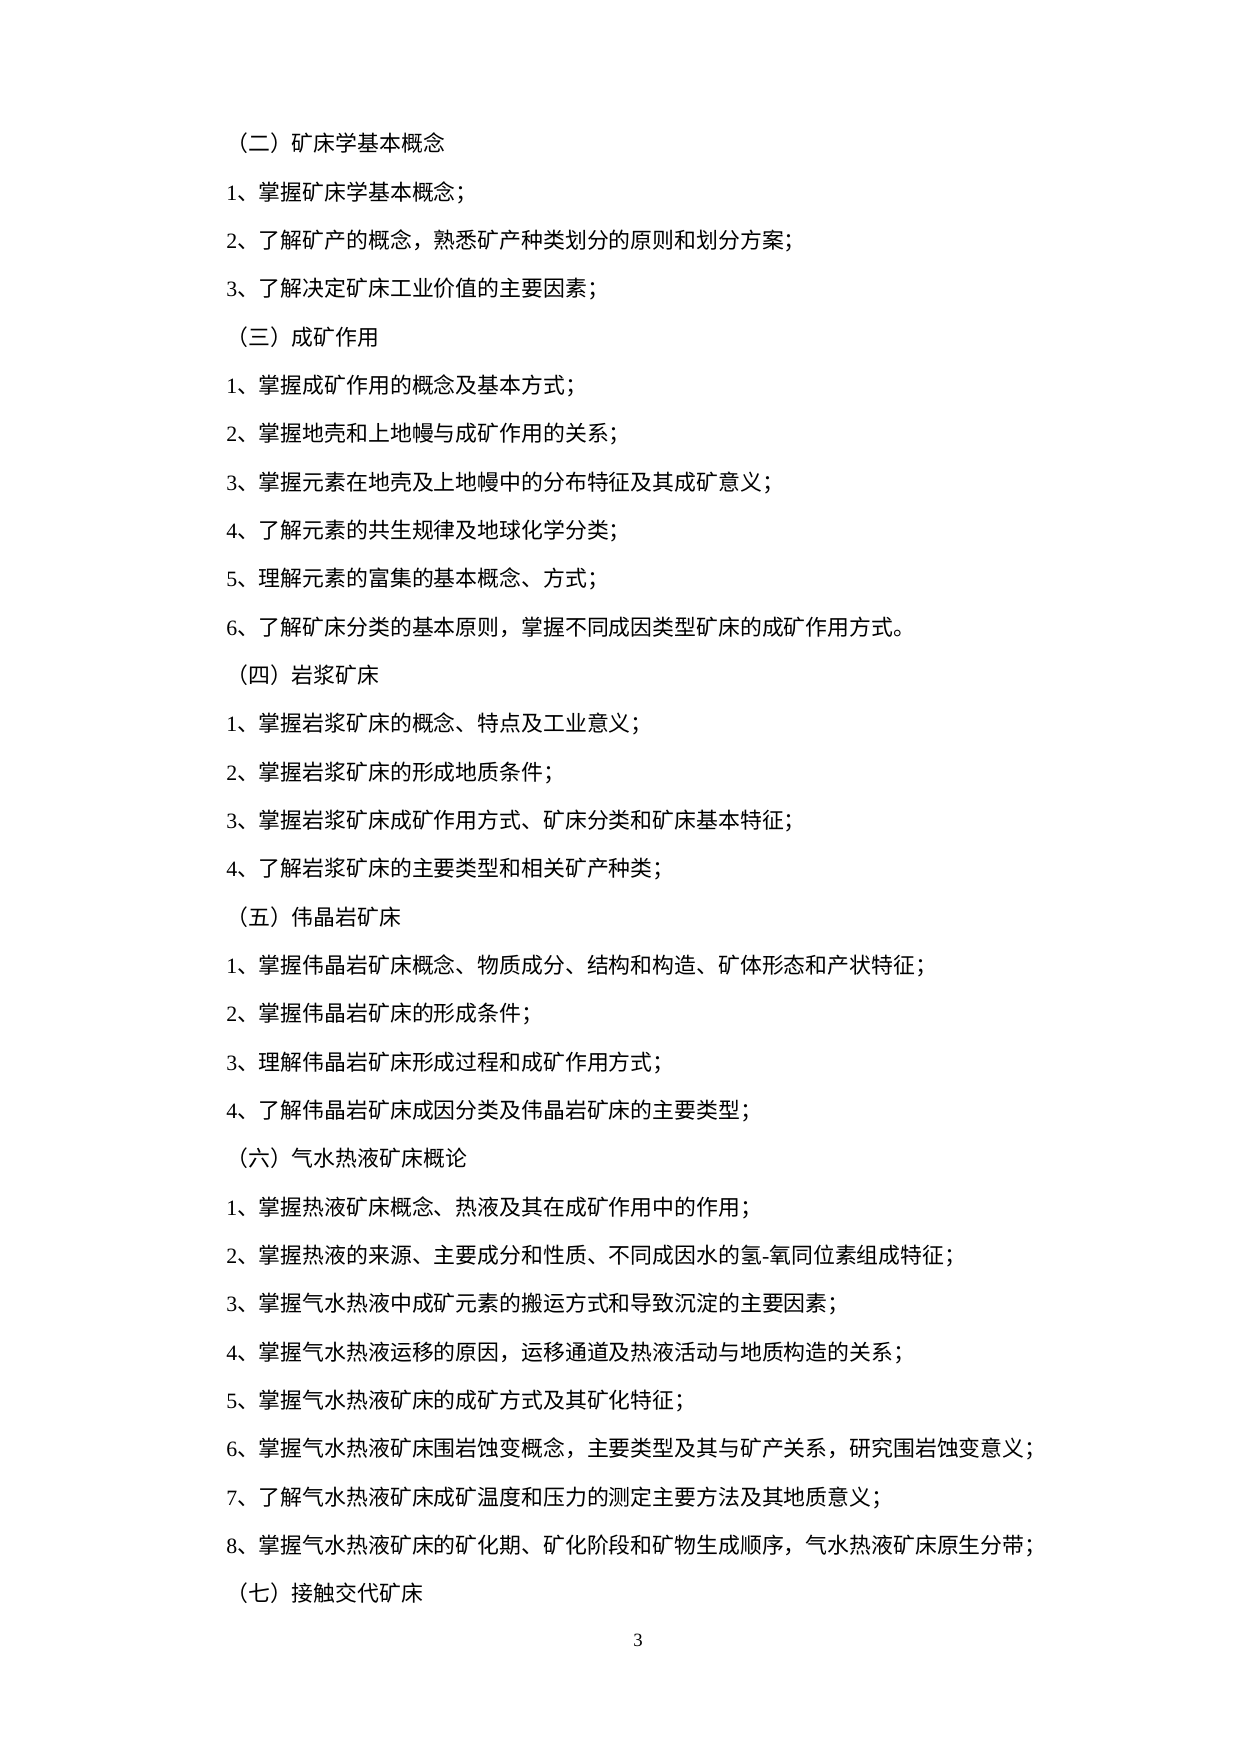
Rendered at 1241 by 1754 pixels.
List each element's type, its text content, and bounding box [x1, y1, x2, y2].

text 2、掌握热液的来源、主要成分和性质、不同成因水的氢-氧同位素组成特征； [183, 1238, 1092, 1270]
text （七）接触交代矿床 [183, 1576, 1092, 1608]
text 4、了解岩浆矿床的主要类型和相关矿产种类； [183, 851, 1092, 883]
text （二）矿床学基本概念 [183, 126, 1092, 158]
text 3、理解伟晶岩矿床形成过程和成矿作用方式； [183, 1044, 1092, 1077]
text （三）成矿作用 [183, 319, 1092, 352]
text 1、掌握伟晶岩矿床概念、物质成分、结构和构造、矿体形态和产状特征； [183, 948, 1092, 980]
text （四）岩浆矿床 [183, 658, 1092, 690]
text 4、了解伟晶岩矿床成因分类及伟晶岩矿床的主要类型； [183, 1093, 1092, 1125]
text 6、了解矿床分类的基本原则，掌握不同成因类型矿床的成矿作用方式。 [183, 609, 1092, 642]
text 1、掌握热液矿床概念、热液及其在成矿作用中的作用； [183, 1189, 1092, 1222]
text 6、掌握气水热液矿床围岩蚀变概念，主要类型及其与矿产关系，研究围岩蚀变意义； [183, 1431, 1092, 1463]
text 1、掌握岩浆矿床的概念、特点及工业意义； [183, 706, 1092, 738]
text 3、掌握气水热液中成矿元素的搬运方式和导致沉淀的主要因素； [183, 1286, 1092, 1318]
text 2、掌握伟晶岩矿床的形成条件； [183, 996, 1092, 1028]
text 4、掌握气水热液运移的原因，运移通道及热液活动与地质构造的关系； [183, 1334, 1092, 1367]
text 4、了解元素的共生规律及地球化学分类； [183, 513, 1092, 545]
text 3、掌握元素在地壳及上地幔中的分布特征及其成矿意义； [183, 464, 1092, 497]
text 3、了解决定矿床工业价值的主要因素； [183, 271, 1092, 303]
text 7、了解气水热液矿床成矿温度和压力的测定主要方法及其地质意义； [183, 1479, 1092, 1512]
text 2、了解矿产的概念，熟悉矿产种类划分的原则和划分方案； [183, 223, 1092, 255]
text 3、掌握岩浆矿床成矿作用方式、矿床分类和矿床基本特征； [183, 803, 1092, 835]
text 8、掌握气水热液矿床的矿化期、矿化阶段和矿物生成顺序，气水热液矿床原生分带； [183, 1528, 1092, 1560]
text 5、掌握气水热液矿床的成矿方式及其矿化特征； [183, 1383, 1092, 1415]
text （六）气水热液矿床概论 [183, 1141, 1092, 1173]
text 5、理解元素的富集的基本概念、方式； [183, 561, 1092, 593]
text （五）伟晶岩矿床 [183, 899, 1092, 932]
text 1、掌握成矿作用的概念及基本方式； [183, 368, 1092, 400]
text 2、掌握岩浆矿床的形成地质条件； [183, 754, 1092, 787]
text 2、掌握地壳和上地幔与成矿作用的关系； [183, 416, 1092, 448]
text 1、掌握矿床学基本概念； [183, 174, 1092, 207]
